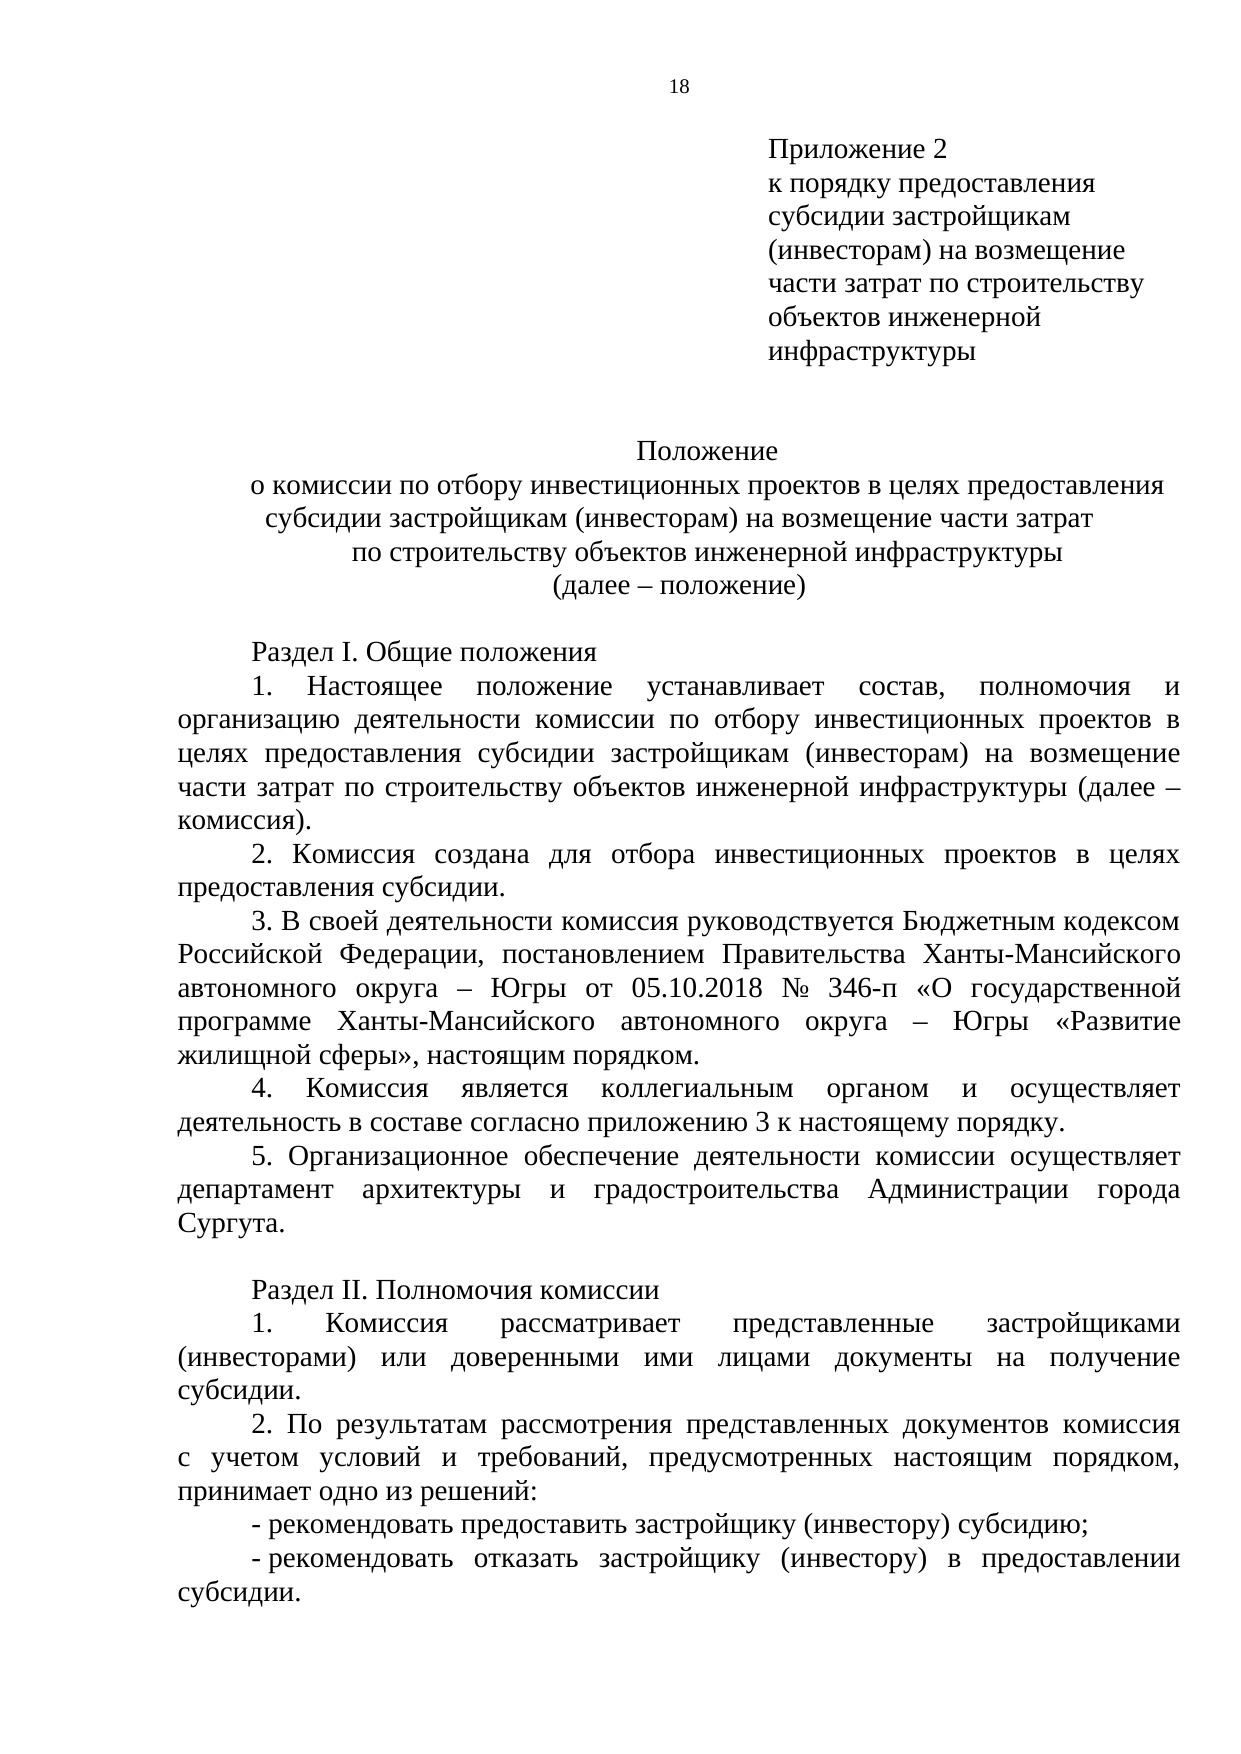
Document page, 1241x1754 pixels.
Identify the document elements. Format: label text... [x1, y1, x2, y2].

text о комиссии по отбору инвестиционных проектов в целях предоставления субсидии застройщикам (инвесторам) на возмещение части затрат [177, 467, 1181, 534]
text - рекомендовать предоставить застройщику (инвестору) субсидию; [177, 1507, 1181, 1540]
text инфраструктуры [768, 333, 1181, 366]
text Раздел I. Общие положения [177, 634, 1181, 668]
text субсидии застройщикам [768, 198, 1181, 232]
text 4. Комиссия является коллегиальным органом и осуществляет деятельность в составе согласно приложению 3 к настоящему порядку. [177, 1071, 1181, 1138]
text - рекомендовать отказать застройщику (инвестору) в предоставлении субсидии. [177, 1540, 1181, 1607]
text 2. По результатам рассмотрения представленных документов комиссия с учетом условий и требований, предусмотренных настоящим порядком, принимает одно из решений: [177, 1406, 1181, 1507]
text Раздел II. Полномочия комиссии [177, 1272, 1181, 1305]
text части затрат по строительству объектов инженерной [768, 266, 1181, 333]
text 1. Комиссия рассматривает представленные застройщиками (инвесторами) или доверенными ими лицами документы на получение субсидии. [177, 1305, 1181, 1406]
text Приложение 2 [694, 131, 1181, 165]
text 5. Организационное обеспечение деятельности комиссии осуществляет департамент архитектуры и градостроительства Администрации города Сургута. [177, 1138, 1181, 1238]
text 1. Настоящее положение устанавливает состав, полномочия и организацию деятельности комиссии по отбору инвестиционных проектов в целях предоставления субсидии застройщикам (инвесторам) на возмещение части затрат по строительству объектов инженерной инфраструктуры (далее – комиссия). [177, 668, 1181, 836]
text по строительству объектов инженерной инфраструктуры (далее – положение) [177, 534, 1181, 601]
text Положение [177, 433, 1181, 467]
text к порядку предоставления [768, 165, 1181, 198]
text (инвесторам) на возмещение [768, 232, 1181, 266]
text 3. В своей деятельности комиссия руководствуется Бюджетным кодексом Российской Федерации, постановлением Правительства Ханты-Мансийского автономного округа – Югры от 05.10.2018 № 346-п «О государственной программе Ханты-Мансийского автономного округа – Югры «Развитие жилищной сферы», настоящим порядком. [177, 903, 1181, 1071]
text 2. Комиссия создана для отбора инвестиционных проектов в целях предоставления субсидии. [177, 836, 1181, 903]
